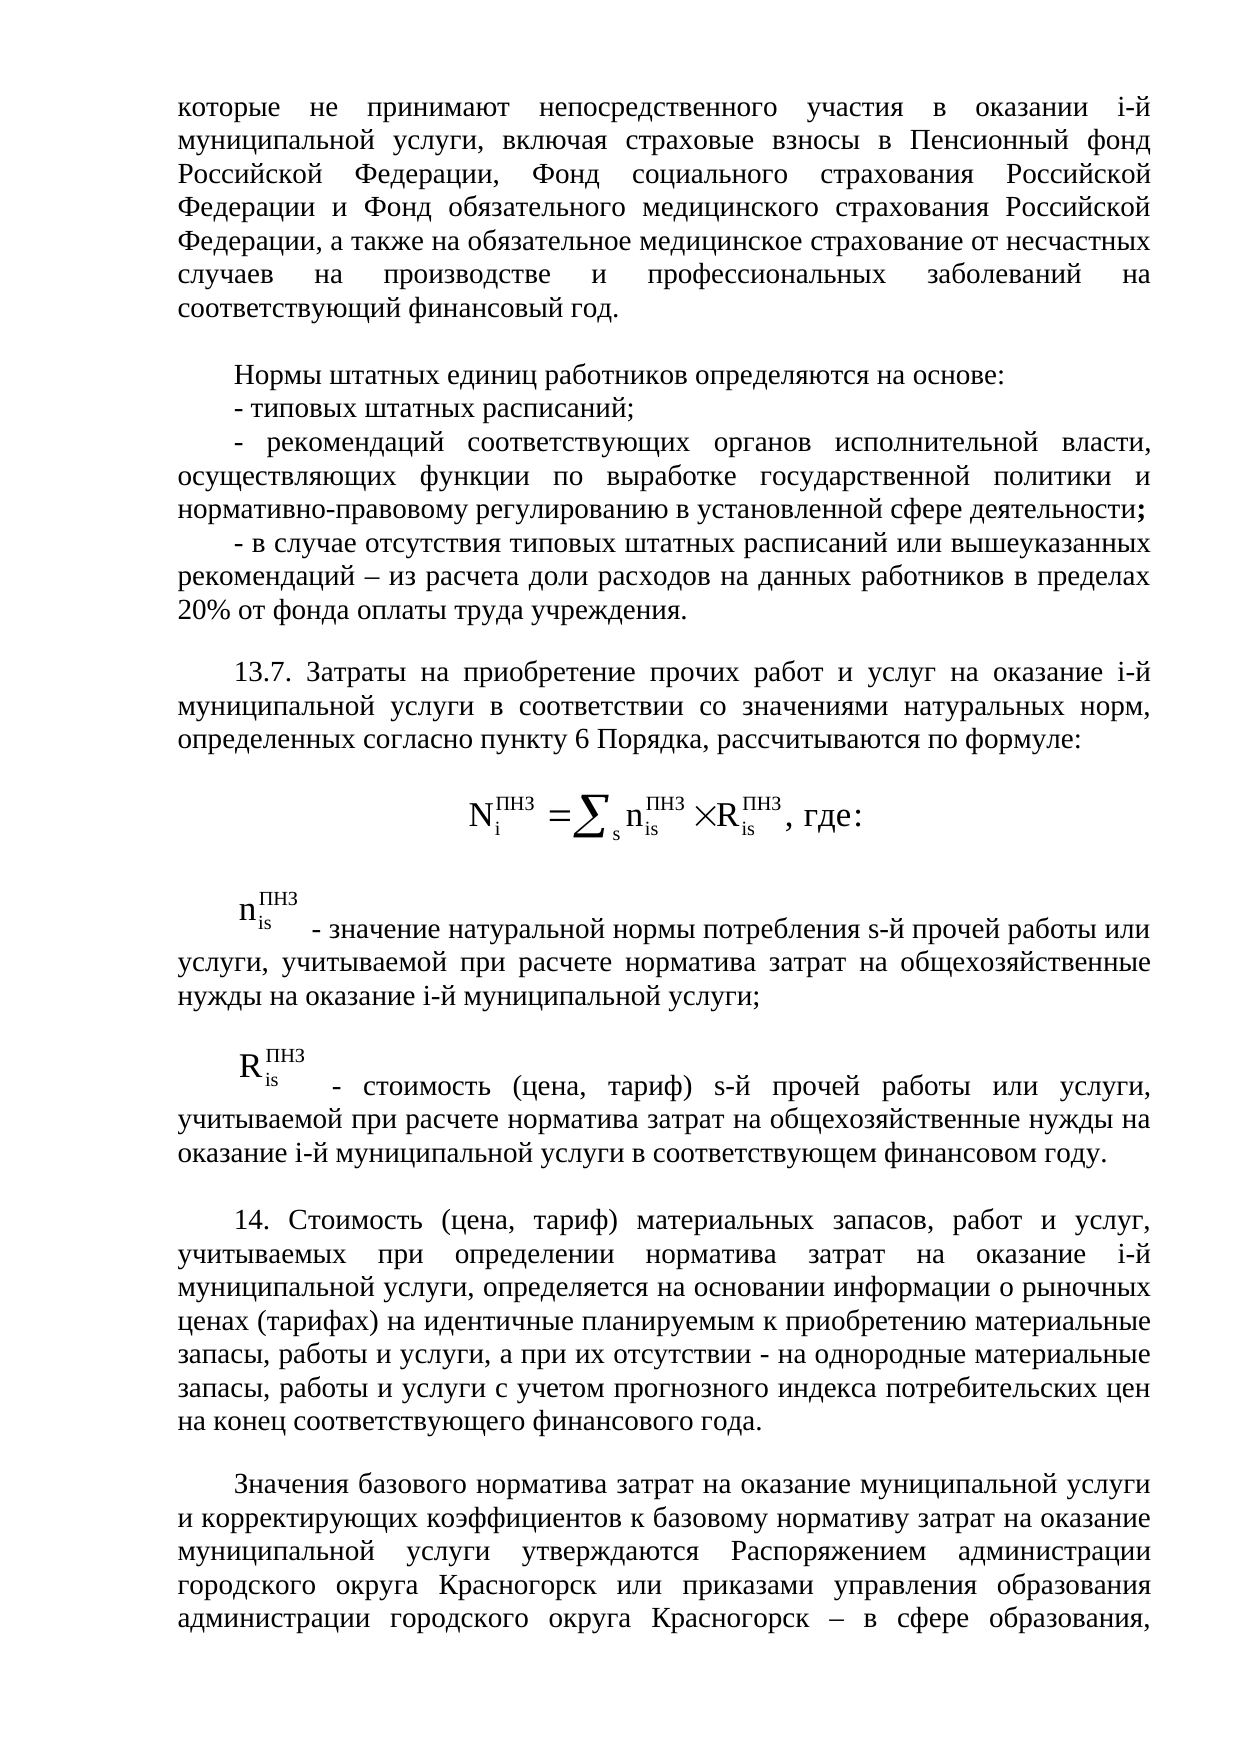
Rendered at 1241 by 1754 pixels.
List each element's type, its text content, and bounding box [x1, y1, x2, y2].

text - типовых штатных расписаний; [177, 391, 1152, 424]
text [177, 89, 1152, 323]
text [177, 1466, 1152, 1634]
text 14. Стоимость (цена, тариф) материальных запасов, работ и услуг, учитываемых при определении норматива затрат на оказание i-й муниципальной услуги, определяется на основании информации о рыночных ценах (тарифах) на идентичные планируемым к приобретению материальные запасы, работы и услуги, а при их отсутствии - на однородные материальные запасы, работы и услуги с учетом прогнозного индекса потребительских цен на конец соответствующего финансового года. [177, 1202, 1152, 1437]
text - стоимость (цена, тариф) s-й прочей работы или услуги, учитываемой при расчете норматива затрат на общехозяйственные нужды на оказание i-й муниципальной услуги в соответствующем финансовом году. [177, 1041, 1152, 1169]
text 13.7. Затраты на приобретение прочих работ и услуг на оказание i-й муниципальной услуги в соответствии со значениями натуральных норм, определенных согласно пункту 6 Порядка, рассчитываются по формуле: [177, 654, 1152, 755]
text - рекомендаций соответствующих органов исполнительной власти, осуществляющих функции по выработке государственной политики и нормативно-правовому регулированию в установленной сфере деятельности; [177, 424, 1152, 525]
text - в случае отсутствия типовых штатных расписаний или вышеуказанных рекомендаций – из расчета доли расходов на данных работников в пределах 20% от фонда оплаты труда учреждения. [177, 525, 1152, 625]
text - значение натуральной нормы потребления s-й прочей работы или услуги, учитываемой при расчете норматива затрат на общехозяйственные нужды на оказание i-й муниципальной услуги; [177, 883, 1152, 1011]
text Нормы штатных единиц работников определяются на основе: [177, 357, 1152, 391]
